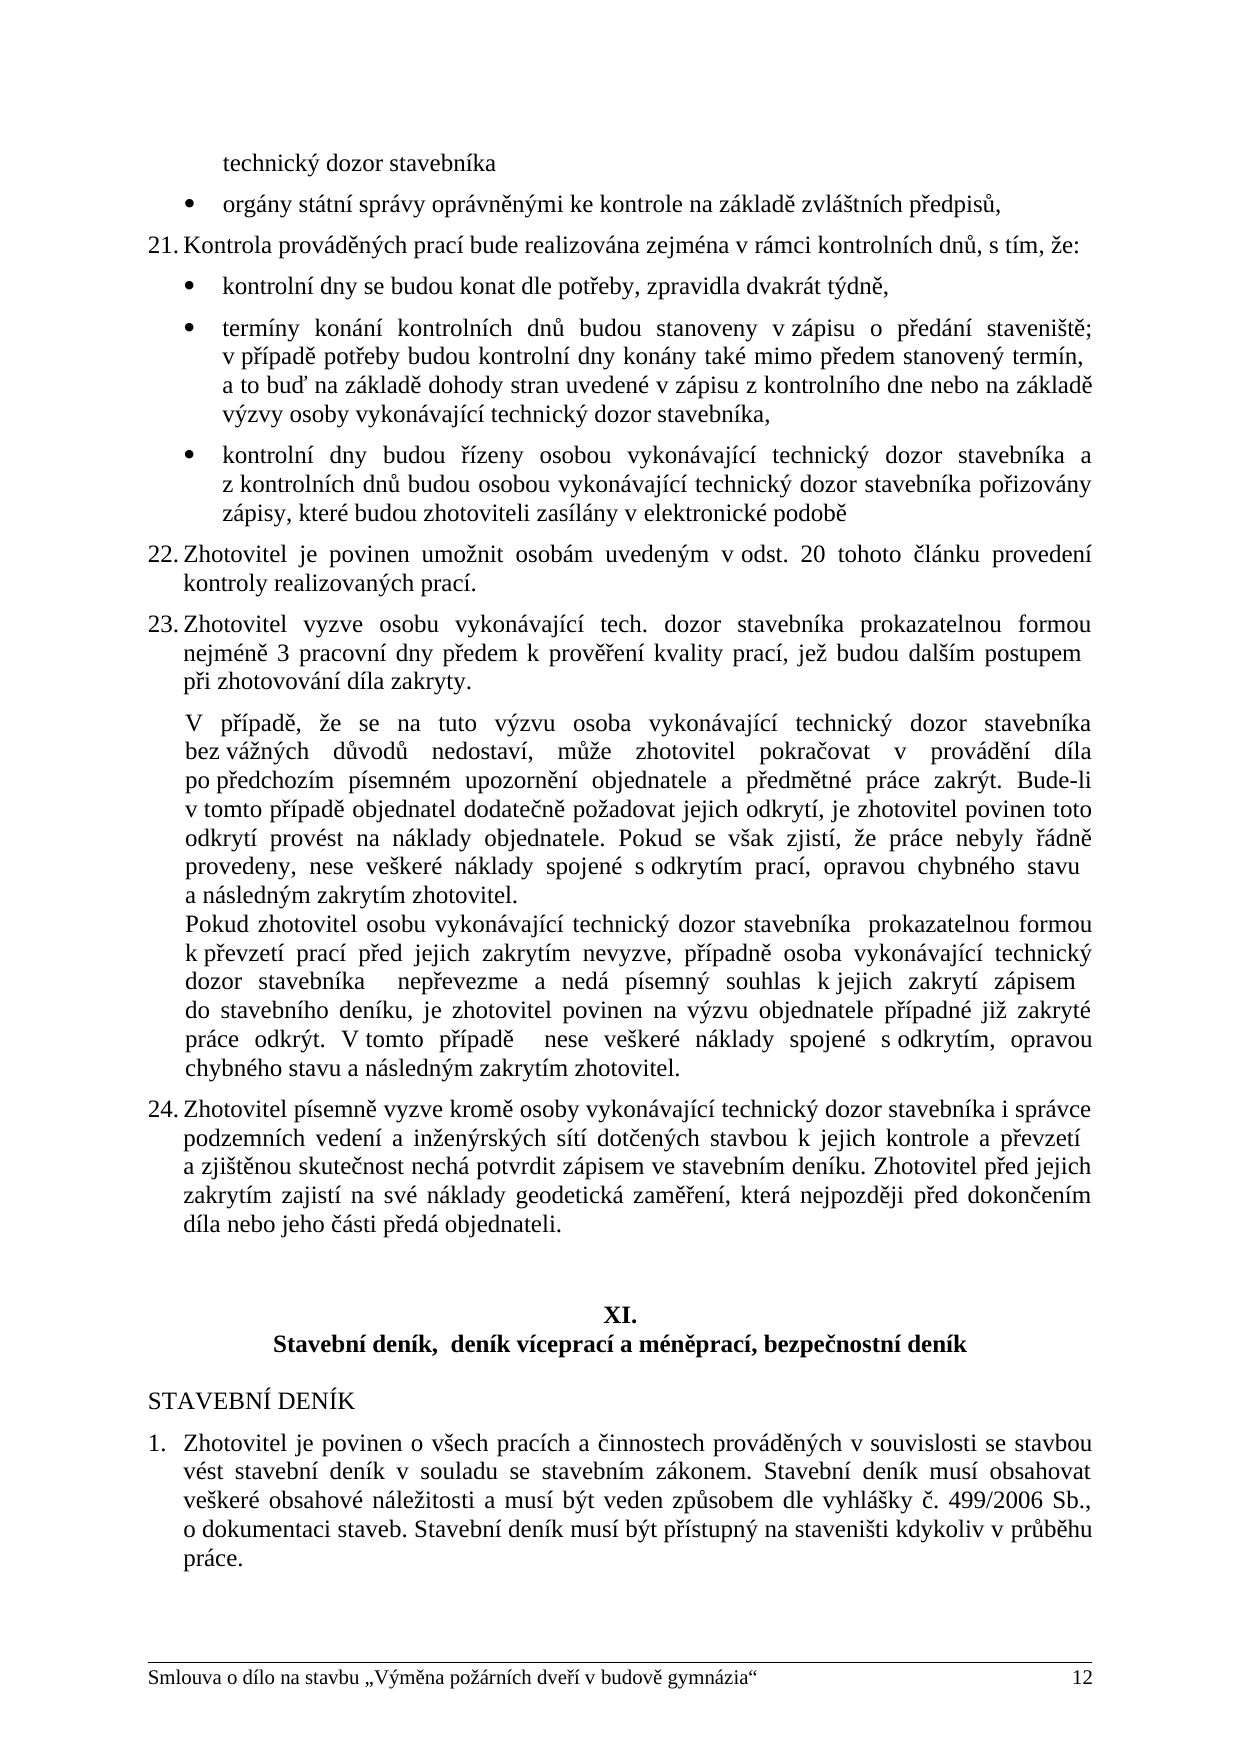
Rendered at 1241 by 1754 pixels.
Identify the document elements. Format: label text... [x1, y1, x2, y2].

list Zhotovitel je povinen umožnit osobám uvedeným v odst. 20 tohoto článku provedení kontroly realizovaných prací. [148, 539, 1092, 596]
list Zhotovitel je povinen o všech pracích a činnostech prováděných v souvislosti se stavbou vést stavební deník v souladu se stavebním zákonem. Stavební deník musí obsahovat veškeré obsahové náležitosti a musí být veden způsobem dle vyhlášky č. 499/2006 Sb., o dokumentaci staveb. Stavební deník musí být přístupný na staveništi kdykoliv v průběhu práce. [148, 1428, 1092, 1571]
text Stavební deník, deník víceprací a méněprací, bezpečnostní deník [148, 1329, 1092, 1358]
text V případě, že se na tuto výzvu osoba vykonávající technický dozor stavebníka bez vážných důvodů nedostaví, může zhotovitel pokračovat v provádění díla po předchozím písemném upozornění objednatele a předmětné práce zakrýt. Bude-li v tomto případě objednatel dodatečně požadovat jejich odkrytí, je zhotovitel povinen toto odkrytí provést na náklady objednatele. Pokud se však zjistí, že práce nebyly řádně provedeny, nese veškeré náklady spojené s odkrytím prací, opravou chybného stavu a následným zakrytím zhotovitel. [185, 708, 1092, 909]
list Zhotovitel vyzve osobu vykonávající tech. dozor stavebníka prokazatelnou formou nejméně 3 pracovní dny předem k prověření kvality prací, jež budou dalším postupem při zhotovování díla zakryty. [148, 609, 1092, 695]
text stavební deník [148, 1386, 1092, 1415]
list Kontrola prováděných prací bude realizována zejména v rámci kontrolních dnů, s tím, že: [148, 230, 1092, 259]
list termíny konání kontrolních dnů budou stanoveny v zápisu o předání staveniště; v případě potřeby budou kontrolní dny konány také mimo předem stanovený termín, a to buď na základě dohody stran uvedené v zápisu z kontrolního dne nebo na základě výzvy osoby vykonávající technický dozor stavebníka, [185, 313, 1092, 428]
text XI. [148, 1300, 1092, 1329]
list kontrolní dny budou řízeny osobou vykonávající technický dozor stavebníka a z kontrolních dnů budou osobou vykonávající technický dozor stavebníka pořizovány zápisy, které budou zhotoviteli zasílány v elektronické podobě [185, 440, 1092, 526]
list kontrolní dny se budou konat dle potřeby, zpravidla dvakrát týdně, [185, 271, 1092, 300]
text Pokud zhotovitel osobu vykonávající technický dozor stavebníka prokazatelnou formou k převzetí prací před jejich zakrytím nevyzve, případně osoba vykonávající technický dozor stavebníka nepřevezme a nedá písemný souhlas k jejich zakrytí zápisem do stavebního deníku, je zhotovitel povinen na výzvu objednatele případné již zakryté práce odkrýt. V tomto případě nese veškeré náklady spojené s odkrytím, opravou chybného stavu a následným zakrytím zhotovitel. [185, 909, 1092, 1081]
list orgány státní správy oprávněnými ke kontrole na základě zvláštních předpisů, [185, 189, 1092, 218]
list Zhotovitel písemně vyzve kromě osoby vykonávající technický dozor stavebníka i správce podzemních vedení a inženýrských sítí dotčených stavbou k jejich kontrole a převzetí a zjištěnou skutečnost nechá potvrdit zápisem ve stavebním deníku. Zhotovitel před jejich zakrytím zajistí na své náklady geodetická zaměření, která nejpozději před dokončením díla nebo jeho části předá objednateli. [148, 1094, 1092, 1238]
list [185, 148, 1092, 176]
